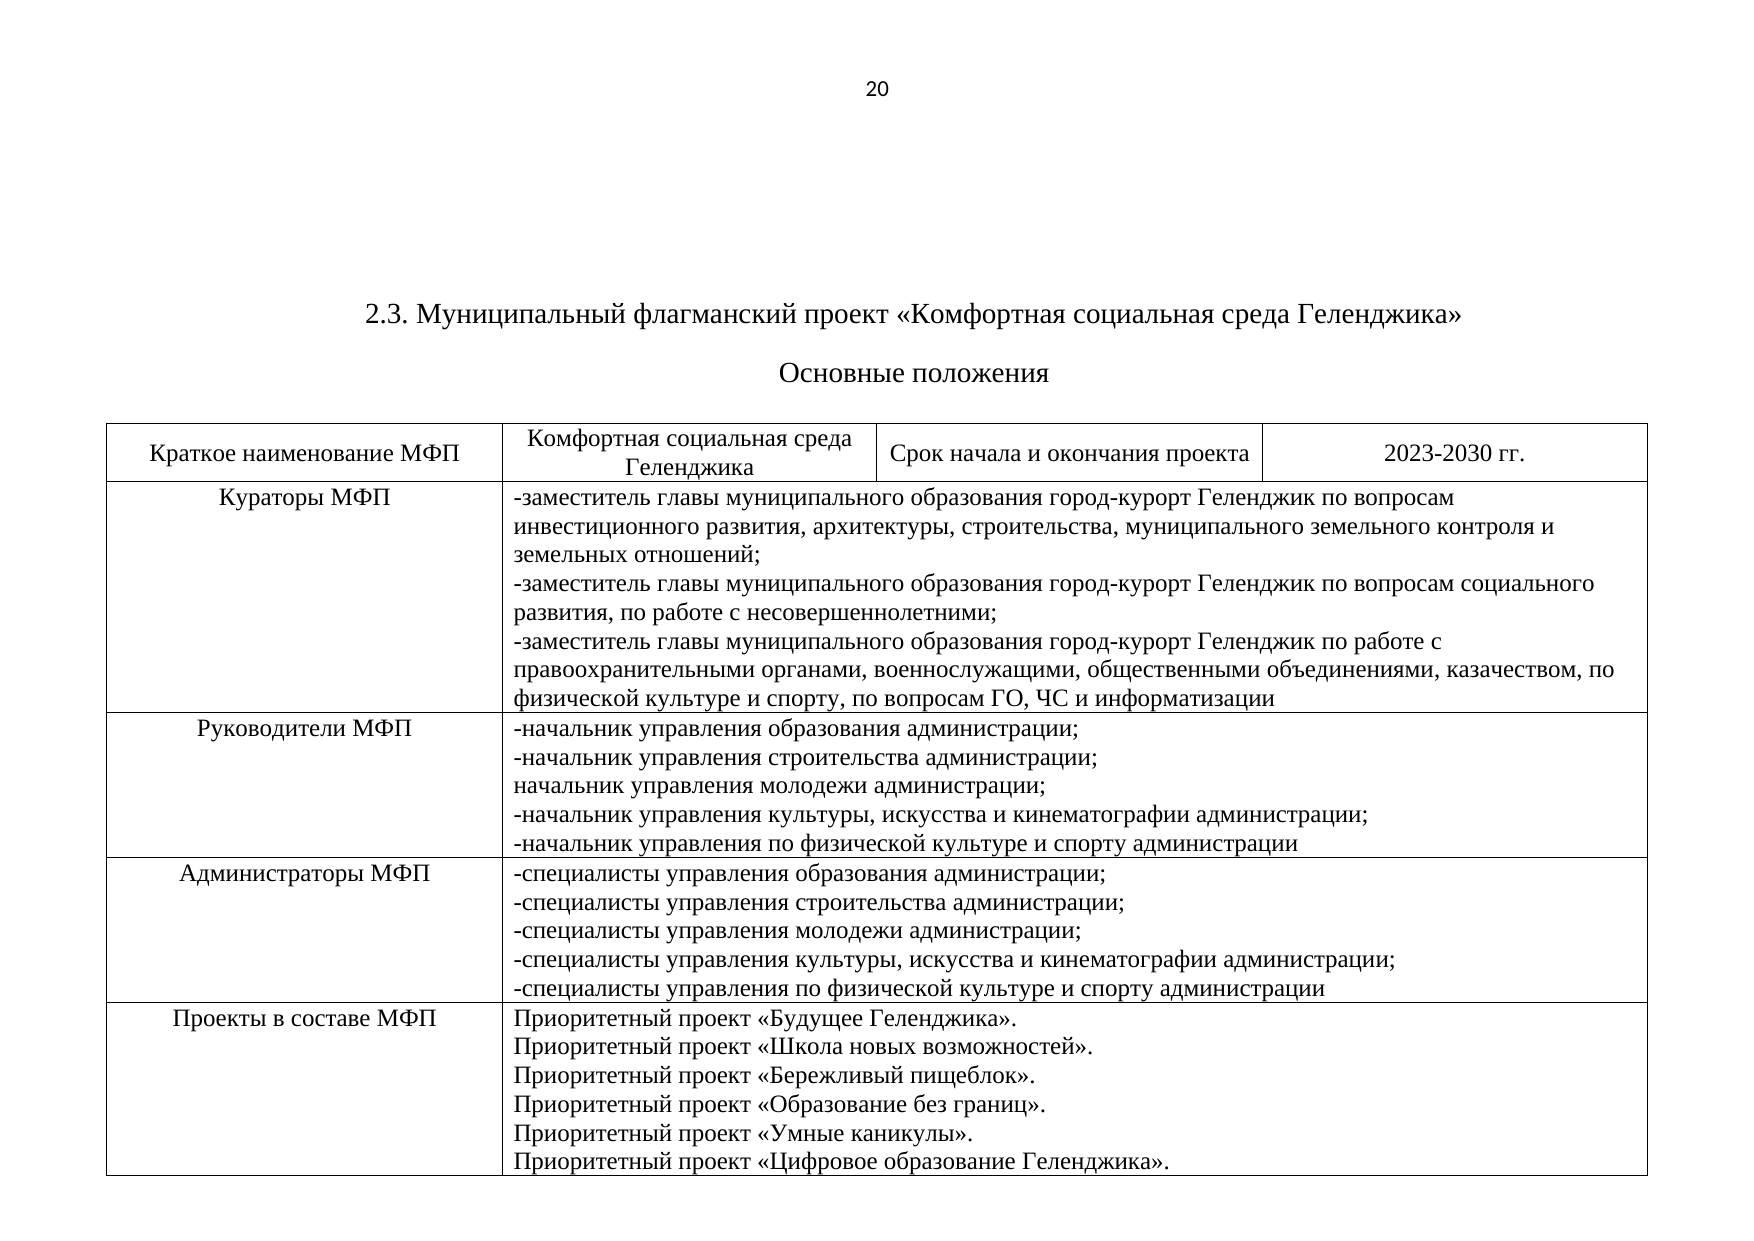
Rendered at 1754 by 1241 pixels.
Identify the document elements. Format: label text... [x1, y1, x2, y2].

table_header Краткое наименование МФП [107, 424, 502, 481]
table_header Срок начала и окончания проекта [877, 424, 1262, 481]
table_cell -заместитель главы муниципального образования город-курорт Геленджик по вопросам инвестиционного развития, архитектуры, строительства, муниципального земельного контроля и земельных отношений; -заместитель главы муниципального образования город-курорт Геленджик по вопросам социального развития, по работе с несовершеннолетними; -заместитель главы муниципального образования город-курорт Геленджик по работе с правоохранительными органами, военнослужащими, общественными объединениями, казачеством, по физической культуре и спорту, по вопросам ГО, ЧС и информатизации [503, 482, 1647, 712]
table_header 2023-2030 гг. [1263, 424, 1647, 481]
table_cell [107, 1003, 502, 1175]
table_cell Администраторы МФП [107, 858, 502, 1002]
table_cell Кураторы МФП [107, 482, 502, 712]
table_cell -начальник управления образования администрации; -начальник управления строительства администрации; начальник управления молодежи администрации; -начальник управления культуры, искусства и кинематографии администрации; -начальник управления по физической культуре и спорту администрации [503, 713, 1647, 857]
text 2.3. Муниципальный флагманский проект «Комфортная социальная среда Геленджика» [118, 296, 1636, 329]
table_header Комфортная социальная среда Геленджика [503, 424, 876, 481]
text Основные положения [118, 355, 1636, 389]
table_cell Руководители МФП [107, 713, 502, 857]
table_cell -специалисты управления образования администрации; -специалисты управления строительства администрации; -специалисты управления молодежи администрации; -специалисты управления культуры, искусства и кинематографии администрации; -специалисты управления по физической культуре и спорту администрации [503, 858, 1647, 1002]
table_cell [503, 1003, 1647, 1175]
